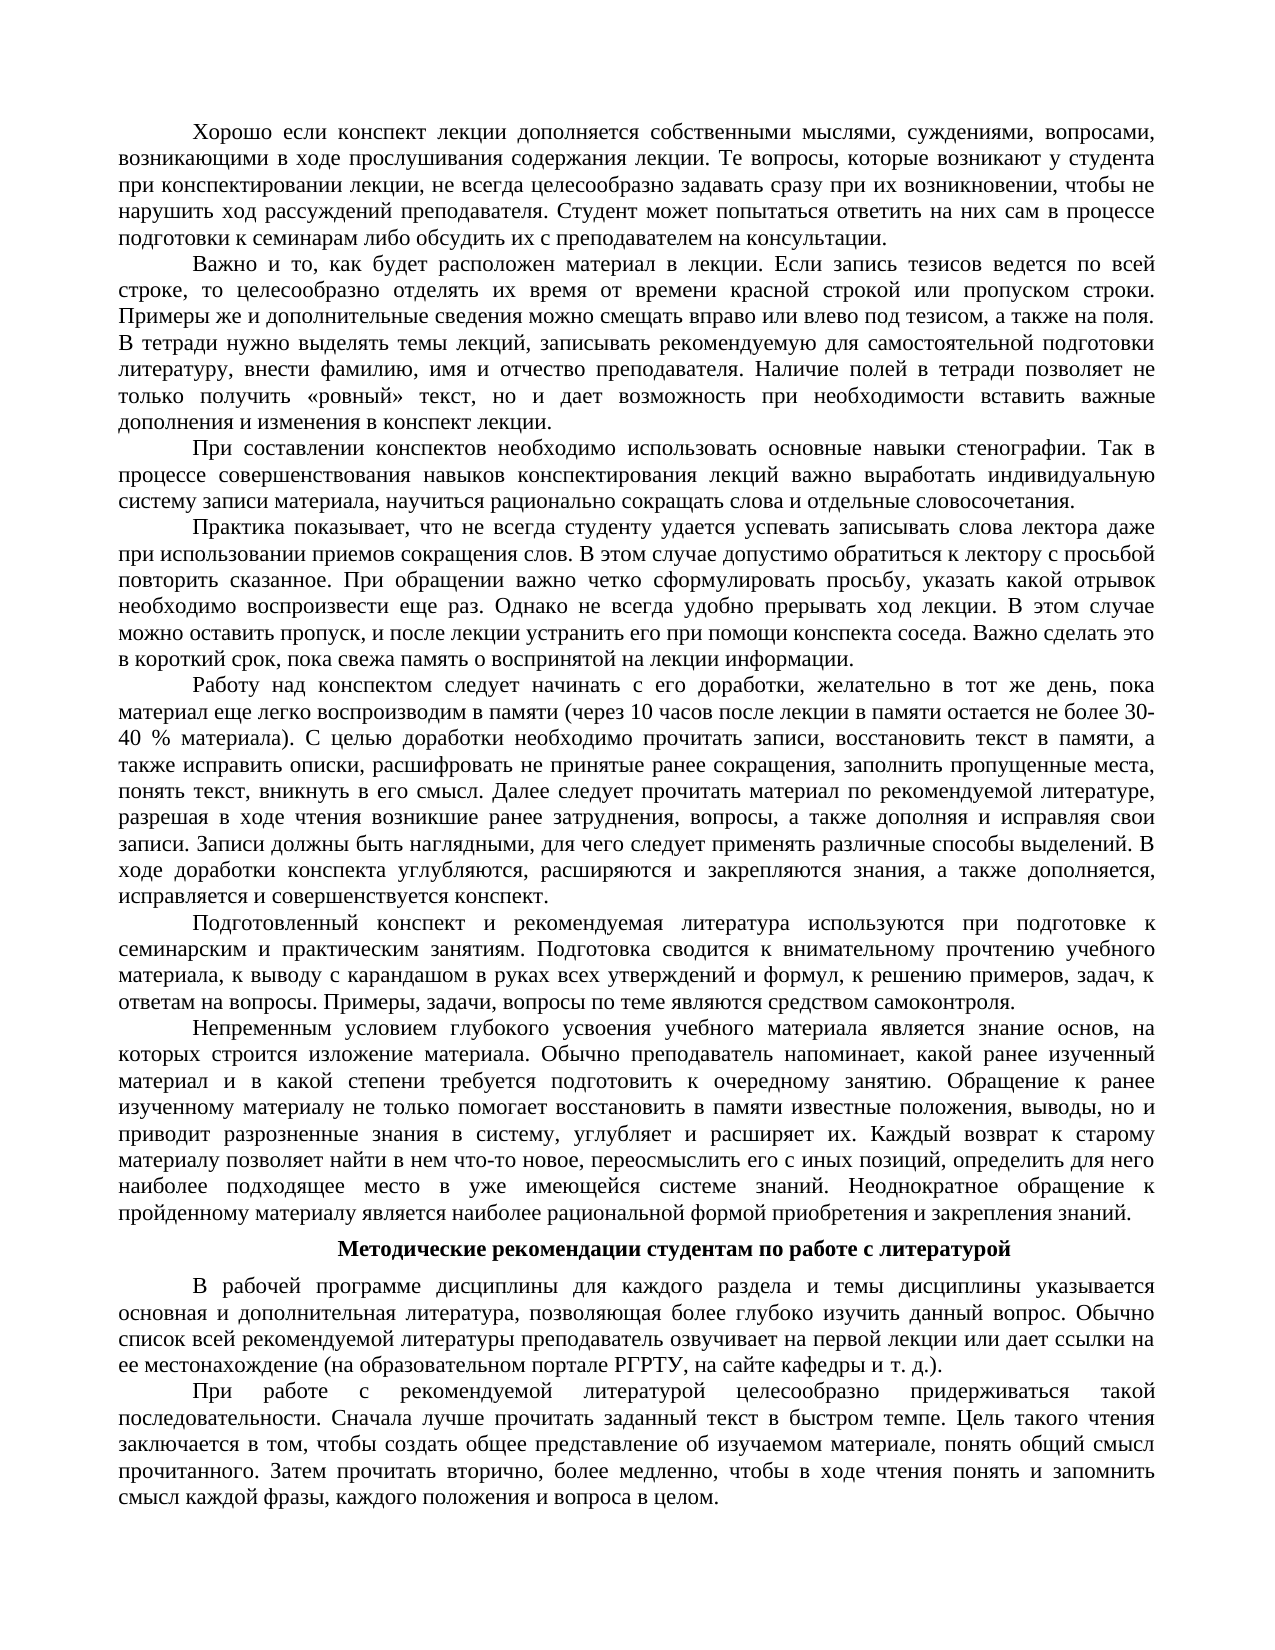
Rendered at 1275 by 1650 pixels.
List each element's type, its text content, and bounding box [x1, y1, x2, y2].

text Важно и то, как будет расположен материал в лекции. Если запись тезисов ведется по всей строке, то целесообразно отделять их время от времени красной строкой или пропуском строки. Примеры же и дополнительные сведения можно смещать вправо или влево под тезисом, а также на поля. В тетради нужно выделять темы лекций, записывать рекомендуемую для самостоятельной подготовки литературу, внести фамилию, имя и отчество преподавателя. Наличие полей в тетради позволяет не только получить «ровный» текст, но и дает возможность при необходимости вставить важные дополнения и изменения в конспект лекции. [118, 250, 1157, 434]
text При работе с рекомендуемой литературой целесообразно придерживаться такой последовательности. Сначала лучше прочитать заданный текст в быстром темпе. Цель такого чтения заключается в том, чтобы создать общее представление об изучаемом материале, понять общий смысл прочитанного. Затем прочитать вторично, более медленно, чтобы в ходе чтения понять и запомнить смысл каждой фразы, каждого положения и вопроса в целом. [118, 1378, 1157, 1509]
text При составлении конспектов необходимо использовать основные навыки стенографии. Так в процессе совершенствования навыков конспектирования лекций важно выработать индивидуальную систему записи материала, научиться рационально сокращать слова и отдельные словосочетания. [118, 434, 1157, 513]
text Хорошо если конспект лекции дополняется собственными мыслями, суждениями, вопросами, возникающими в ходе прослушивания содержания лекции. Те вопросы, которые возникают у студента при конспектировании лекции, не всегда целесообразно задавать сразу при их возникновении, чтобы не нарушить ход рассуждений преподавателя. Студент может попытаться ответить на них сам в процессе подготовки к семинарам либо обсудить их с преподавателем на консультации. [118, 118, 1157, 250]
text Методические рекомендации студентам по работе с литературой [118, 1235, 1157, 1262]
text Работу над конспектом следует начинать с его доработки, желательно в тот же день, пока материал еще легко воспроизводим в памяти (через 10 часов после лекции в памяти остается не более 30-40 % материала). С целью доработки необходимо прочитать записи, восстановить текст в памяти, а также исправить описки, расшифровать не принятые ранее сокращения, заполнить пропущенные места, понять текст, вникнуть в его смысл. Далее следует прочитать материал по рекомендуемой литературе, разрешая в ходе чтения возникшие ранее затруднения, вопросы, а также дополняя и исправляя свои записи. Записи должны быть наглядными, для чего следует применять различные способы выделений. В ходе доработки конспекта углубляются, расширяются и закрепляются знания, а также дополняется, исправляется и совершенствуется конспект. [118, 672, 1157, 909]
text Практика показывает, что не всегда студенту удается успевать записывать слова лектора даже при использовании приемов сокращения слов. В этом случае допустимо обратиться к лектору с просьбой повторить сказанное. При обращении важно четко сформулировать просьбу, указать какой отрывок необходимо воспроизвести еще раз. Однако не всегда удобно прерывать ход лекции. В этом случае можно оставить пропуск, и после лекции устранить его при помощи конспекта соседа. Важно сделать это в короткий срок, пока свежа память о воспринятой на лекции информации. [118, 513, 1157, 672]
text В рабочей программе дисциплины для каждого раздела и темы дисциплины указывается основная и дополнительная литература, позволяющая более глубоко изучить данный вопрос. Обычно список всей рекомендуемой литературы преподаватель озвучивает на первой лекции или дает ссылки на ее местонахождение (на образовательном портале РГРТУ, на сайте кафедры и т. д.). [118, 1272, 1157, 1378]
text Подготовленный конспект и рекомендуемая литература используются при подготовке к семинарским и практическим занятиям. Подготовка сводится к внимательному прочтению учебного материала, к выводу с карандашом в руках всех утверждений и формул, к решению примеров, задач, к ответам на вопросы. Примеры, задачи, вопросы по теме являются средством самоконтроля. [118, 909, 1157, 1014]
text Непременным условием глубокого усвоения учебного материала является знание основ, на которых строится изложение материала. Обычно преподаватель напоминает, какой ранее изученный материал и в какой степени требуется подготовить к очередному занятию. Обращение к ранее изученному материалу не только помогает восстановить в памяти известные положения, выводы, но и приводит разрозненные знания в систему, углубляет и расширяет их. Каждый возврат к старому материалу позволяет найти в нем что-то новое, переосмыслить его с иных позиций, определить для него наиболее подходящее место в уже имеющейся системе знаний. Неоднократное обращение к пройденному материалу является наиболее рациональной формой приобретения и закрепления знаний. [118, 1014, 1157, 1225]
